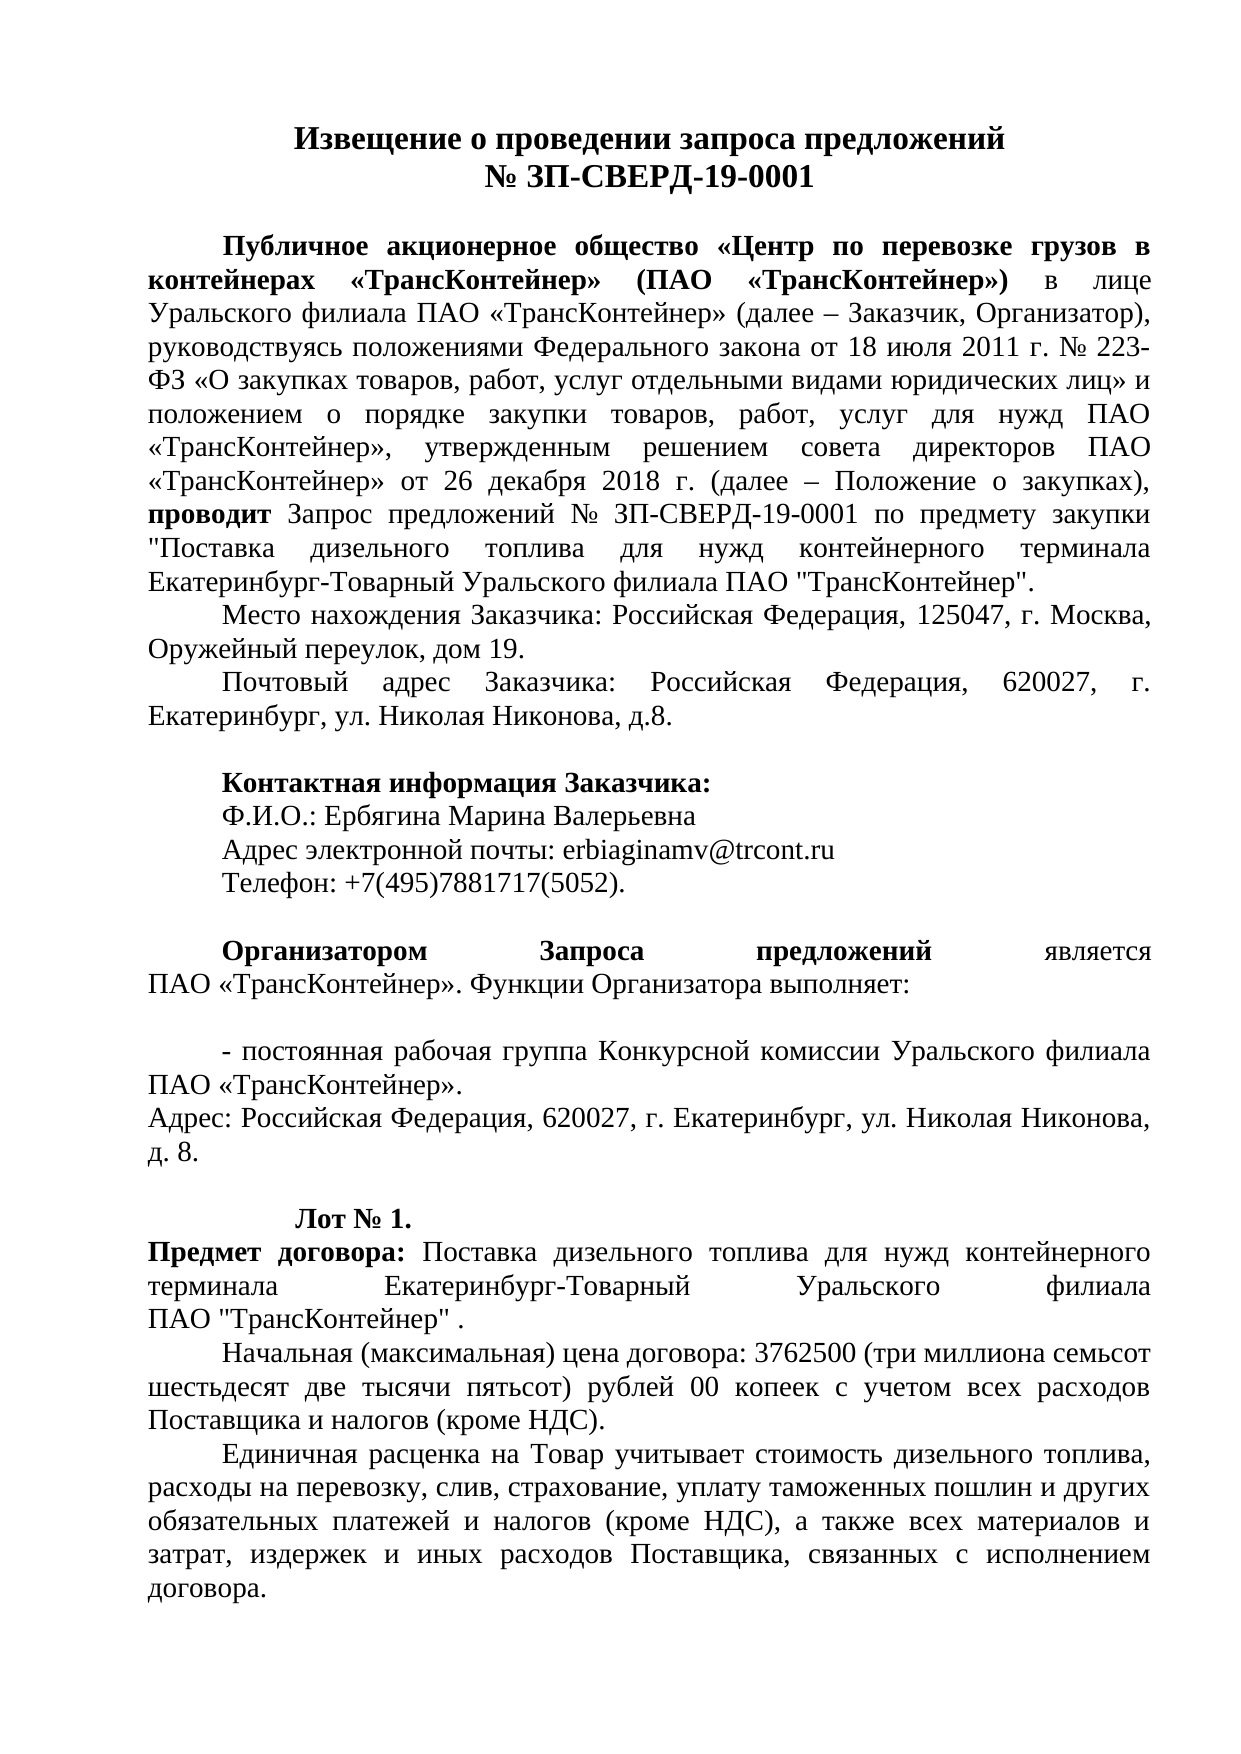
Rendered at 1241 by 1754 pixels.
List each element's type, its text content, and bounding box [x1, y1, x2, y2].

text Место нахождения Заказчика: Российская Федерация, 125047, г. Москва, Оружейный переулок, дом 19. [148, 597, 1152, 664]
text Адрес электронной почты: erbiaginamv@trcont.ru [148, 832, 1152, 866]
text Единичная расценка на Товар учитывает стоимость дизельного топлива, расходы на перевозку, слив, страхование, уплату таможенных пошлин и других обязательных платежей и налогов (кроме НДС), а также всех материалов и затрат, издержек и иных расходов Поставщика, связанных с исполнением договора. [148, 1436, 1152, 1603]
text Начальная (максимальная) цена договора: 3762500 (три миллиона семьсот шестьдесят две тысячи пятьсот) рублей 00 копеек с учетом всех расходов Поставщика и налогов (кроме НДС). [148, 1335, 1152, 1436]
text Адрес: Российская Федерация, 620027, г. Екатеринбург, ул. Николая Никонова, д. 8. [148, 1100, 1152, 1167]
text Ф.И.О.: Ербягина Марина Валерьевна [148, 798, 1152, 832]
text Извещение о проведении запроса предложений [148, 118, 1152, 156]
text Лот № 1. [148, 1201, 1152, 1234]
text Организатором Запроса предложений является ПАО «ТрансКонтейнер». Функции Организатора выполняет: [148, 933, 1152, 1000]
text Публичное акционерное общество «Центр по перевозке грузов в контейнерах «ТрансКонтейнер» (ПАО «ТрансКонтейнер») в лице Уральского филиала ПАО «ТрансКонтейнер» (далее – Заказчик, Организатор), руководствуясь положениями Федерального закона от 18 июля 2011 г. № 223-ФЗ «О закупках товаров, работ, услуг отдельными видами юридических лиц» и положением о порядке закупки товаров, работ, услуг для нужд ПАО «ТрансКонтейнер», утвержденным решением совета директоров ПАО «ТрансКонтейнер» от 26 декабря 2018 г. (далее – Положение о закупках), проводит Запрос предложений № ЗП-СВЕРД-19-0001 по предмету закупки "Поставка дизельного топлива для нужд контейнерного терминала Екатеринбург-Товарный Уральского филиала ПАО "ТрансКонтейнер". [148, 228, 1152, 597]
text Контактная информация Заказчика: [148, 765, 1152, 798]
text - постоянная рабочая группа Конкурсной комиссии Уральского филиала ПАО «ТрансКонтейнер». [148, 1033, 1152, 1100]
text Почтовый адрес Заказчика: Российская Федерация, 620027, г. Екатеринбург, ул. Николая Никонова, д.8. [148, 664, 1152, 731]
text Предмет договора: Поставка дизельного топлива для нужд контейнерного терминала Екатеринбург-Товарный Уральского филиала ПАО "ТрансКонтейнер" . [148, 1234, 1152, 1335]
text № ЗП-СВЕРД-19-0001 [148, 156, 1152, 195]
text Телефон: +7(495)7881717(5052). [148, 866, 1152, 899]
